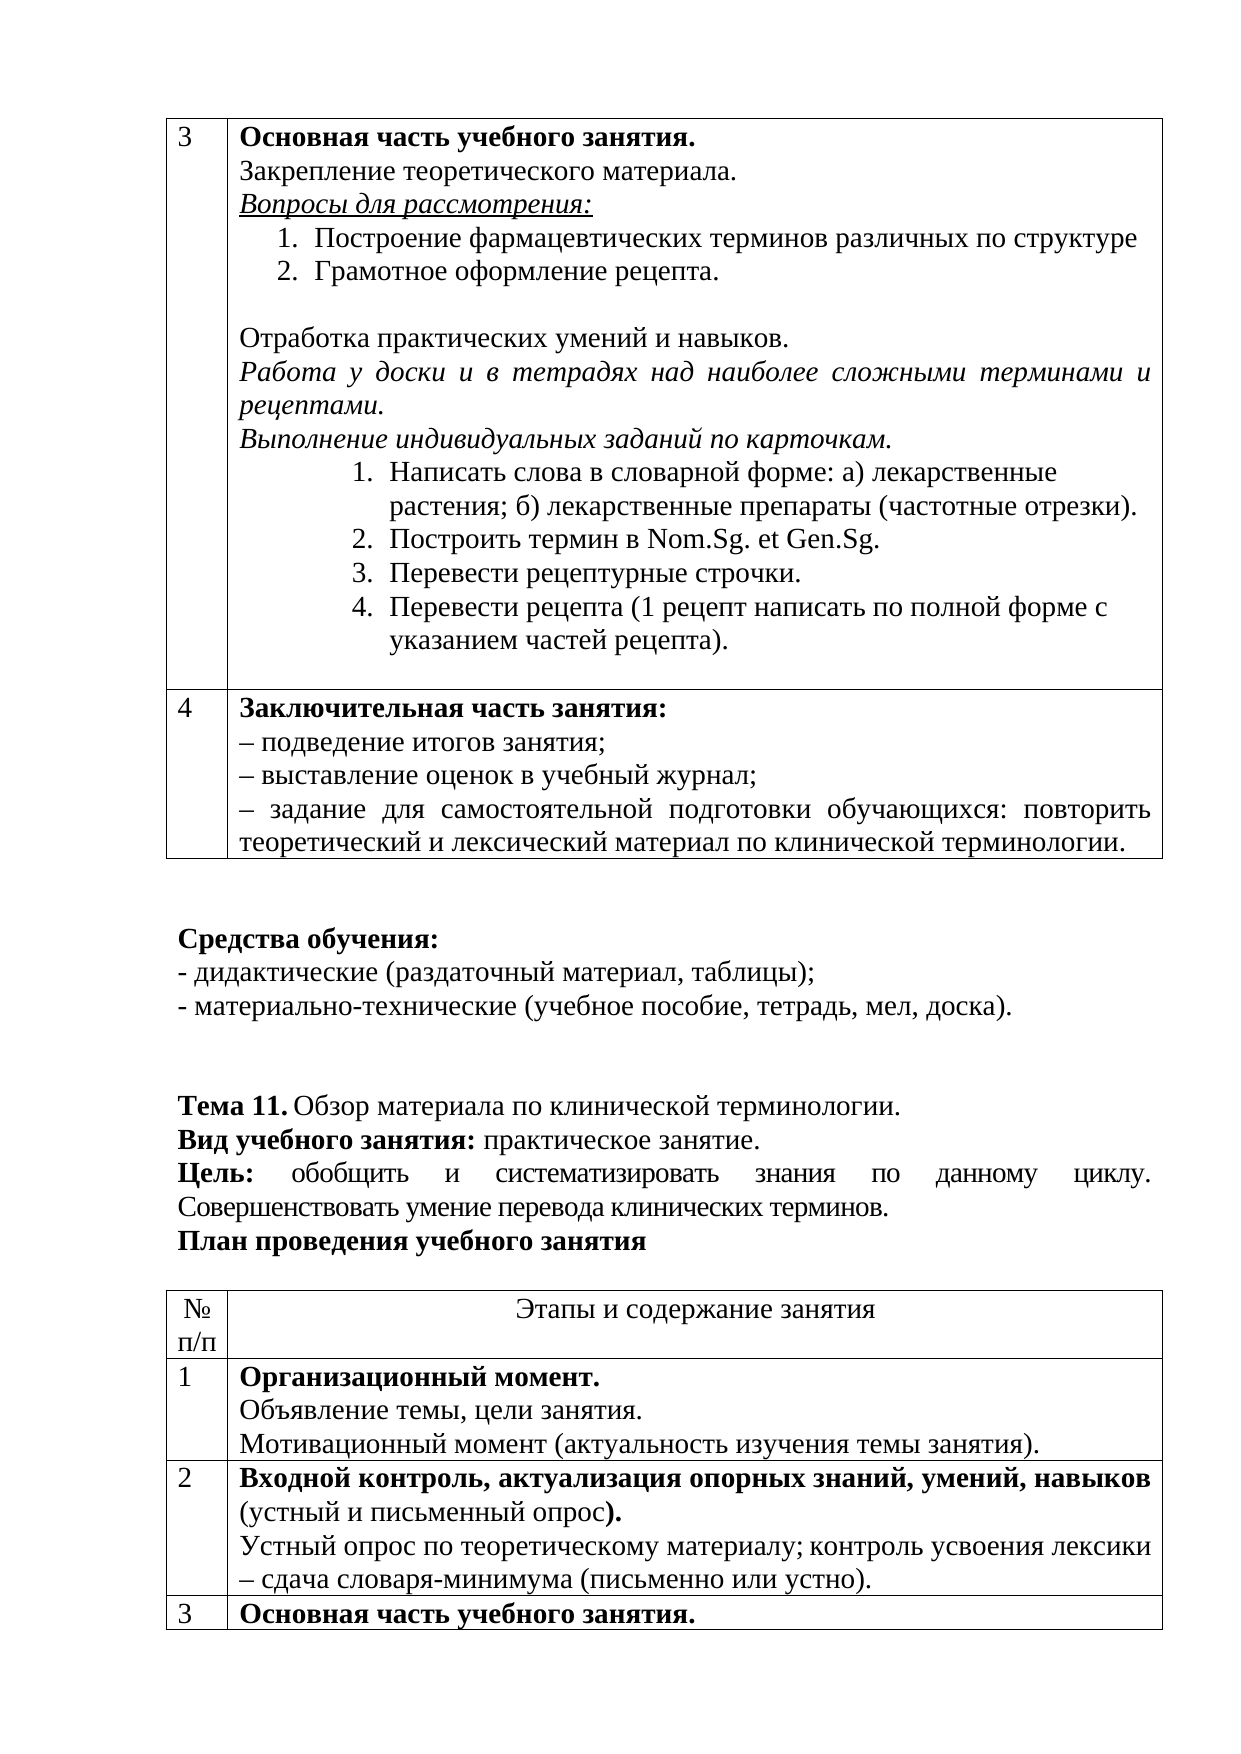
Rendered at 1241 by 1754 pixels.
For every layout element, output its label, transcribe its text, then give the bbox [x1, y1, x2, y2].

table_cell Основная часть учебного занятия. Закрепление теоретического материала. Вопросы для рассмотрения: Построение фармацевтических терминов различных по структуре Грамотное оформление рецепта. Отработка практических умений и навыков. Работа у доски и в тетрадях над наиболее сложными терминами и рецептами. Выполнение индивидуальных заданий по карточкам. Написать слова в словарной форме: а) лекарственные растения; б) лекарственные препараты (частотные отрезки). Построить термин в Nom.Sg. et Gen.Sg. Перевести рецептурные строчки. Перевести рецепта (1 рецепт написать по полной форме с указанием частей рецепта). [228, 119, 1162, 689]
table_cell 4 [167, 690, 227, 858]
table_cell 3 [167, 119, 227, 689]
text Цель: обобщить и систематизировать знания по данному циклу. Совершенствовать умение перевода клинических терминов. [177, 1156, 1152, 1223]
text - материально-технические (учебное пособие, тетрадь, мел, доска). [177, 988, 1152, 1021]
table_cell Входной контроль, актуализация опорных знаний, умений, навыков (устный и письменный опрос). Устный опрос по теоретическому материалу; контроль усвоения лексики – сдача словаря-минимума (письменно или устно). [228, 1461, 1162, 1595]
table_header Этапы и содержание занятия [228, 1291, 1162, 1358]
text Средства обучения: [177, 921, 1152, 954]
table_cell Организационный момент. Объявление темы, цели занятия. Мотивационный момент (актуальность изучения темы занятия). [228, 1359, 1162, 1459]
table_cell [228, 1596, 1162, 1629]
table_cell Заключительная часть занятия: – подведение итогов занятия; – выставление оценок в учебный журнал; – задание для самостоятельной подготовки обучающихся: повторить теоретический и лексический материал по клинической терминологии. [228, 690, 1162, 858]
text Вид учебного занятия: практическое занятие. [177, 1122, 1152, 1156]
table_cell 3 [167, 1596, 227, 1629]
table_cell 1 [167, 1359, 227, 1459]
table_cell 2 [167, 1461, 227, 1595]
text - дидактические (раздаточный материал, таблицы); [177, 954, 1152, 988]
text План проведения учебного занятия [177, 1223, 1152, 1256]
table_header № п/п [167, 1291, 227, 1358]
text Тема 11. Обзор материала по клинической терминологии. [177, 1088, 1152, 1122]
